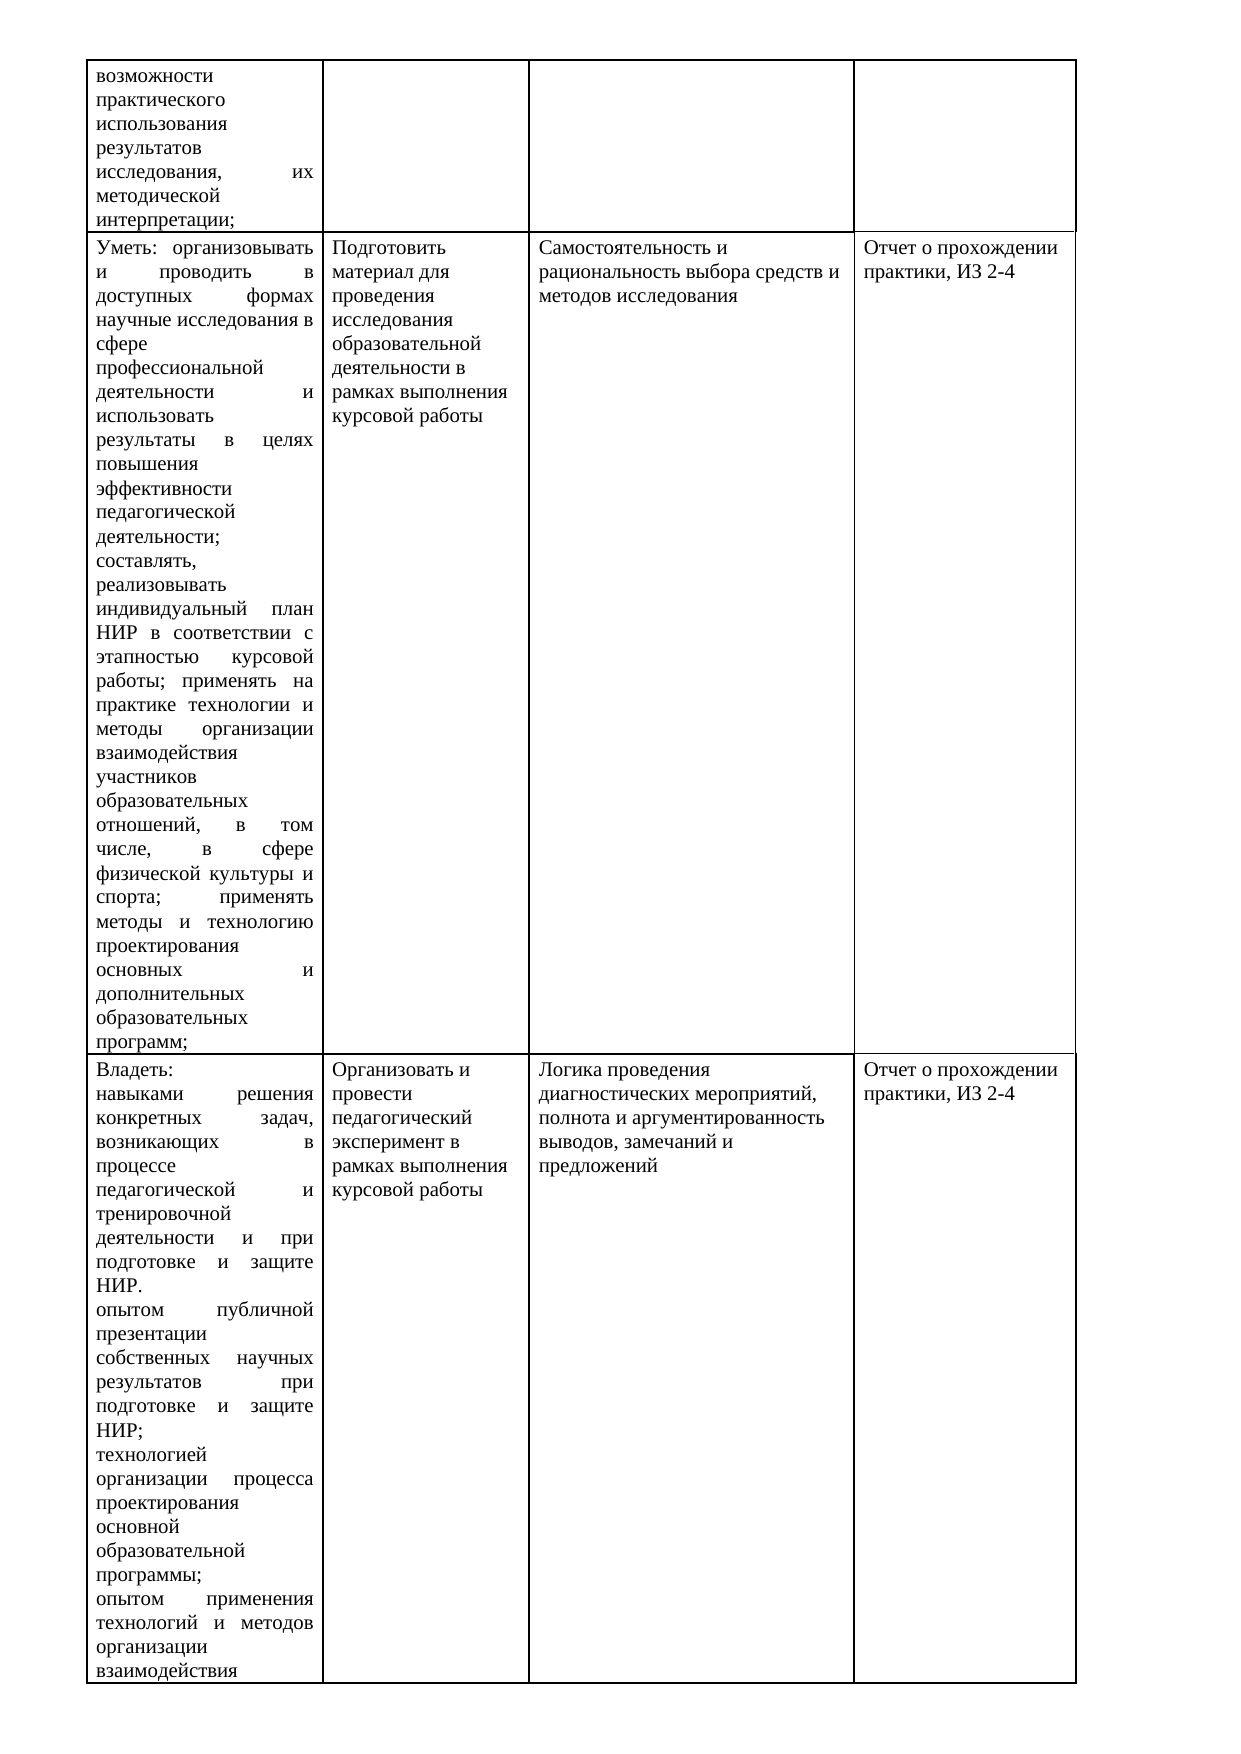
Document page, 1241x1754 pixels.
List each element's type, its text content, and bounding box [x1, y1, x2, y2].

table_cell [530, 61, 853, 231]
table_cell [88, 1055, 322, 1682]
table_cell Отчет о прохождении практики, ИЗ 2-4 [855, 231, 1075, 1053]
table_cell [324, 1055, 528, 1682]
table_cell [530, 1055, 853, 1682]
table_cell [88, 61, 322, 231]
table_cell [855, 61, 1075, 231]
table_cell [855, 1053, 1075, 1682]
table_cell Уметь: организовывать и проводить в доступных формах научные исследования в сфере профессиональной деятельности и использовать результаты в целях повышения эффективности педагогической деятельности; составлять, реализовывать индивидуальный план НИР в соответствии с этапностью курсовой работы; применять на практике технологии и методы организации взаимодействия участников образовательных отношений, в том числе, в сфере физической культуры и спорта; применять методы и технологию проектирования основных и дополнительных образовательных программ; [88, 233, 322, 1053]
table_cell Самостоятельность и рациональность выбора средств и методов исследования [530, 233, 854, 1053]
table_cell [324, 61, 528, 231]
table_cell Подготовить материал для проведения исследования образовательной деятельности в рамках выполнения курсовой работы [324, 233, 528, 1053]
